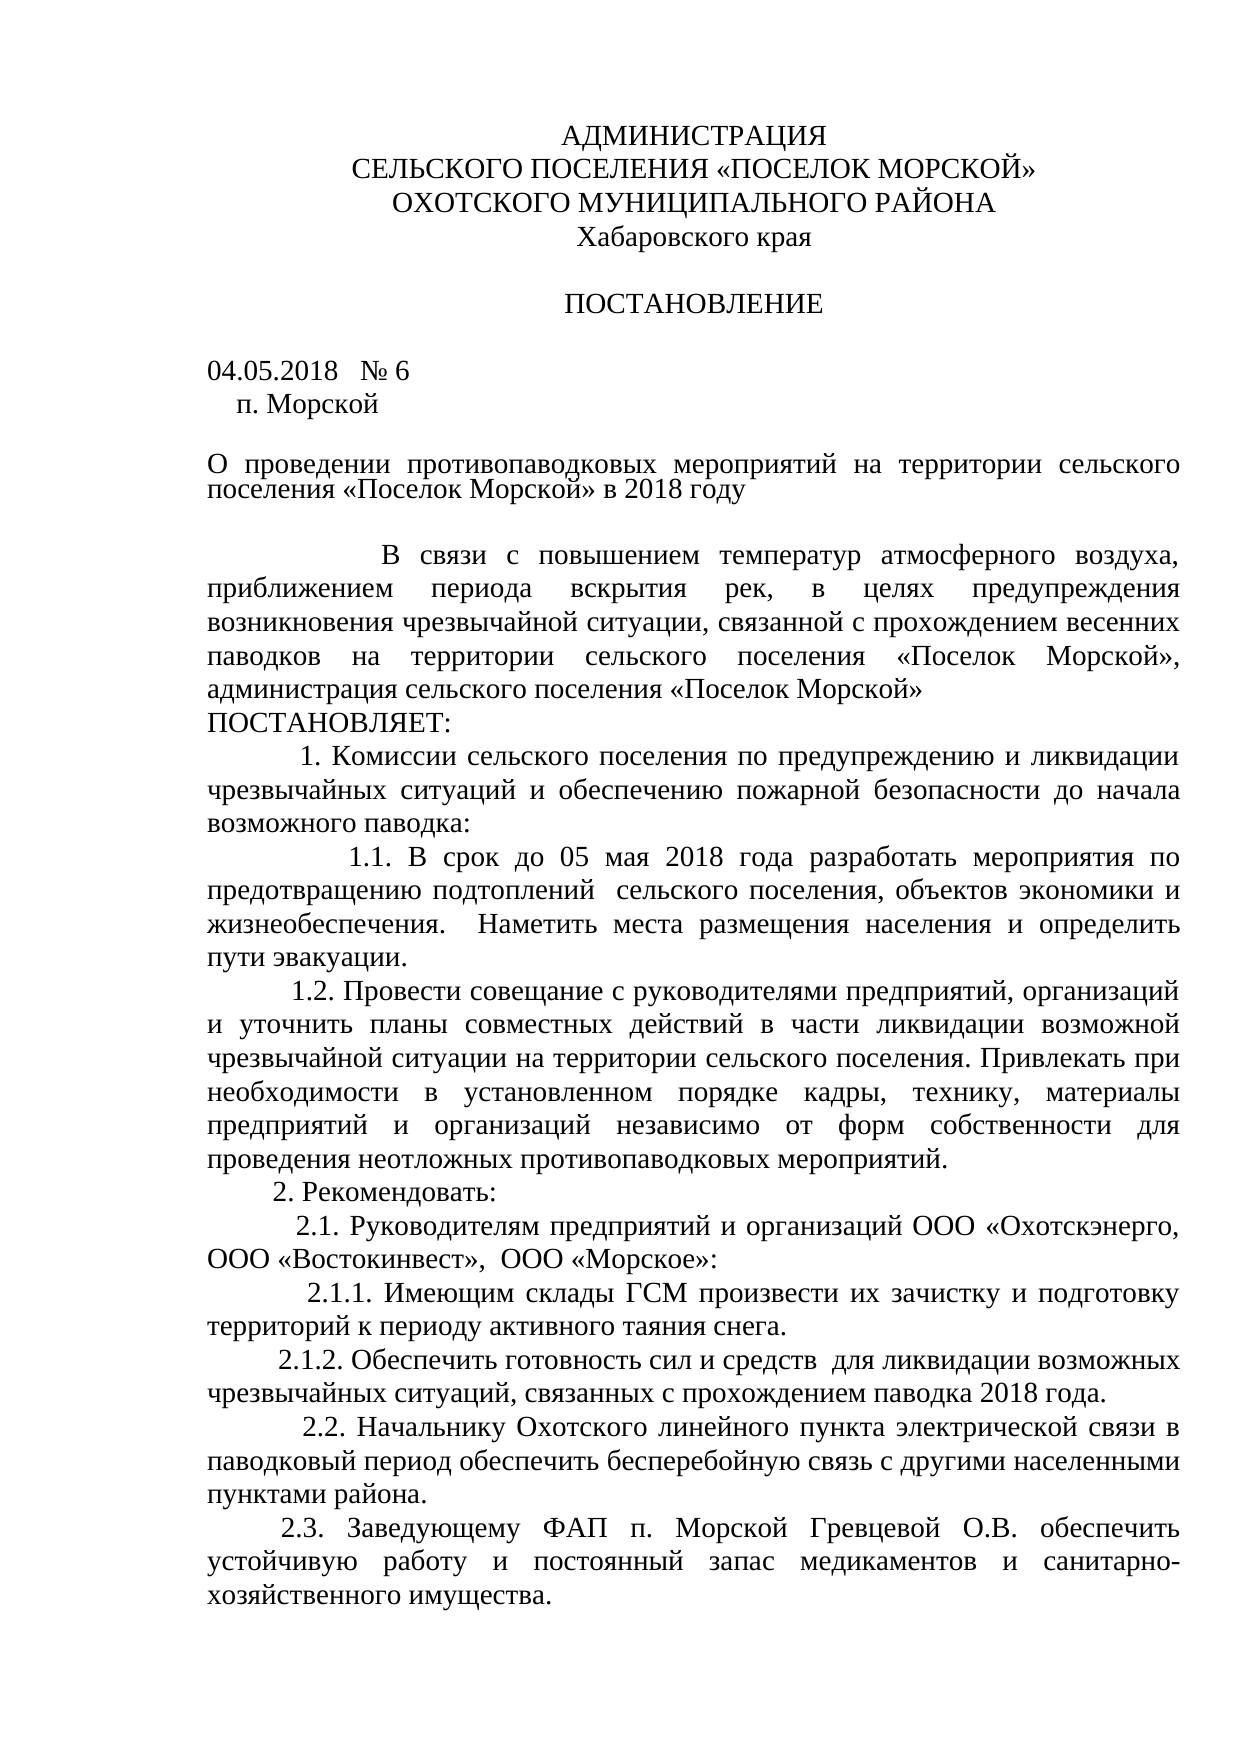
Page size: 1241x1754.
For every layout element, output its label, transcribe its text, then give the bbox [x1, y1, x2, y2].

text 1.2. Провести совещание с руководителями предприятий, организаций и уточнить планы совместных действий в части ликвидации возможной чрезвычайной ситуации на территории сельского поселения. Привлекать при необходимости в установленном порядке кадры, технику, материалы предприятий и организаций независимо от форм собственности для проведения неотложных противопаводковых мероприятий. [207, 973, 1181, 1174]
text 1. Комиссии сельского поселения по предупреждению и ликвидации чрезвычайных ситуаций и обеспечению пожарной безопасности до начала возможного паводка: [207, 738, 1181, 839]
text 2.2. Начальнику Охотского линейного пункта электрической связи в паводковый период обеспечить бесперебойную связь с другими населенными пунктами района. [207, 1409, 1181, 1510]
text В связи с повышением температур атмосферного воздуха, приближением периода вскрытия рек, в целях предупреждения возникновения чрезвычайной ситуации, связанной с прохождением весенних паводков на территории сельского поселения «Поселок Морской», администрация сельского поселения «Поселок Морской» [207, 537, 1181, 705]
text п. Морской [207, 386, 1181, 420]
text АДМИНИСТРАЦИЯ [207, 118, 1181, 152]
text 1.1. В срок до 05 мая 2018 года разработать мероприятия по предотвращению подтоплений сельского поселения, объектов экономики и жизнеобеспечения. Наметить места размещения населения и определить пути эвакуации. [207, 839, 1181, 973]
text 2.1.2. Обеспечить готовность сил и средств для ликвидации возможных чрезвычайных ситуаций, связанных с прохождением паводка 2018 года. [207, 1342, 1181, 1409]
text 2.1.1. Имеющим склады ГСМ произвести их зачистку и подготовку территорий к периоду активного таяния снега. [207, 1275, 1181, 1342]
text 2.3. Заведующему ФАП п. Морской Гревцевой О.В. обеспечить устойчивую работу и постоянный запас медикаментов и санитарно-хозяйственного имущества. [207, 1510, 1181, 1610]
text 2.1. Руководителям предприятий и организаций ООО «Охотскэнерго, ООО «Востокинвест», ООО «Морское»: [207, 1208, 1181, 1275]
text 04.05.2018 № 6 [207, 353, 1181, 386]
text СЕЛЬСКОГО ПОСЕЛЕНИЯ «ПОСЕЛОК МОРСКОЙ» ОХОТСКОГО МУНИЦИПАЛЬНОГО РАЙОНА Хабаровского края ПОСТАНОВЛЕНИЕ [207, 152, 1181, 319]
text О проведении противопаводковых мероприятий на территории сельского поселения «Поселок Морской» в 2018 году [207, 453, 1181, 503]
text 2. Рекомендовать: [207, 1174, 1181, 1208]
text ПОСТАНОВЛЯЕТ: [207, 705, 1181, 738]
